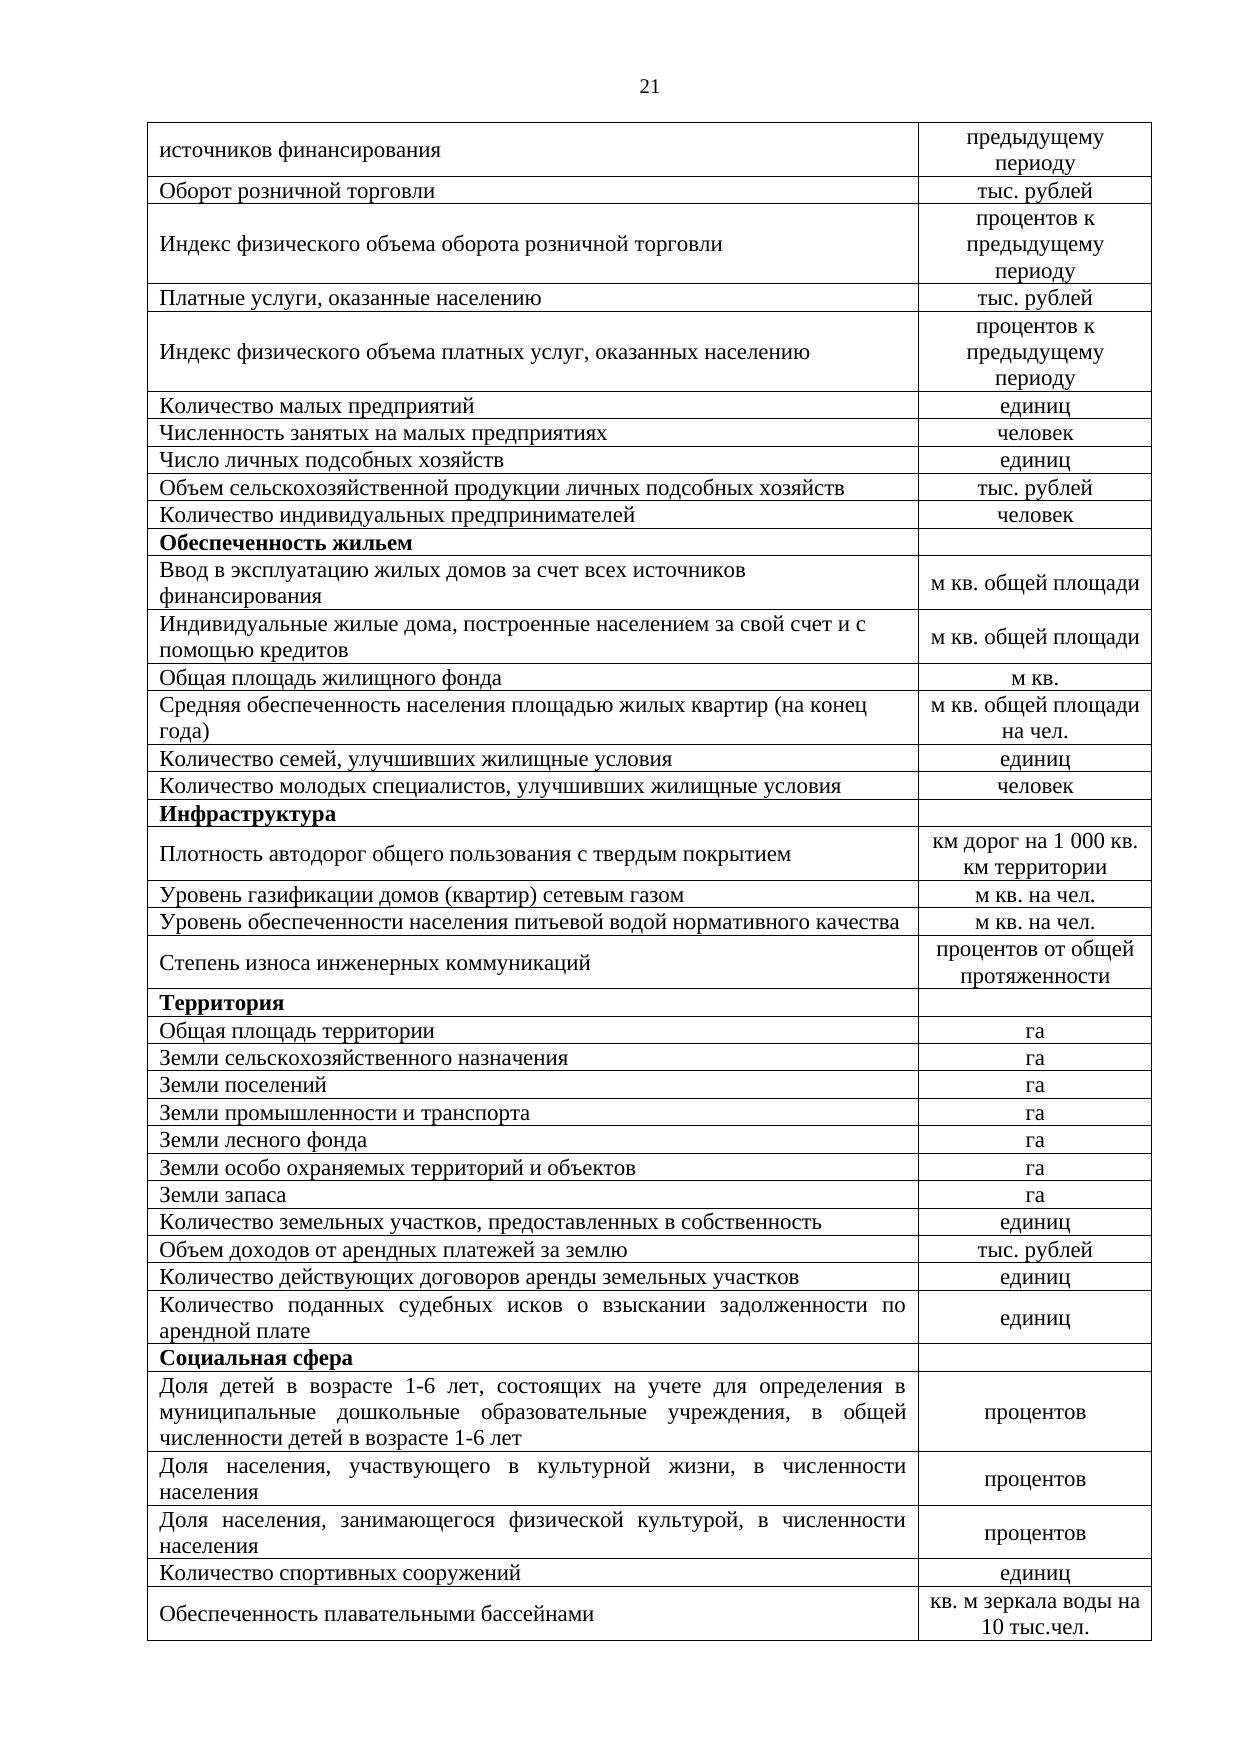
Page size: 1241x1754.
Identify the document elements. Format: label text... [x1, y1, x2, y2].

table_cell Объем сельскохозяйственной продукции личных подсобных хозяйств [148, 474, 918, 500]
table_cell Численность занятых на малых предприятиях [148, 419, 918, 446]
table_cell Количество малых предприятий [148, 392, 918, 418]
table_cell Индекс физического объема платных услуг, оказанных населению [148, 312, 918, 391]
table_cell Оборот розничной торговли [148, 177, 918, 203]
table_cell га [919, 1154, 1151, 1180]
table_cell Земли лесного фонда [148, 1126, 918, 1153]
table_cell тыс. рублей [919, 177, 1151, 203]
table_cell Социальная сфера [148, 1344, 918, 1371]
table_cell Количество поданных судебных исков о взыскании задолженности по арендной плате [148, 1291, 918, 1343]
table_cell Земли поселений [148, 1071, 918, 1098]
table_cell Количество действующих договоров аренды земельных участков [148, 1263, 918, 1289]
table_cell единиц [919, 1209, 1151, 1235]
table_cell Общая площадь жилищного фонда [148, 664, 918, 690]
table_cell Платные услуги, оказанные населению [148, 284, 918, 311]
table_cell Доля населения, участвующего в культурной жизни, в численности населения [148, 1452, 918, 1504]
table_cell [919, 989, 1151, 1016]
table_cell Индекс физического объема оборота розничной торговли [148, 204, 918, 283]
table_cell Территория [148, 989, 918, 1016]
table_cell Земли запаса [148, 1181, 918, 1207]
table_cell Обеспеченность плавательными бассейнами [148, 1587, 918, 1639]
table_cell Земли сельскохозяйственного назначения [148, 1044, 918, 1070]
table_cell Доля детей в возрасте 1-6 лет, состоящих на учете для определения в муниципальные дошкольные образовательные учреждения, в общей численности детей в возрасте 1-6 лет [148, 1372, 918, 1451]
table_cell тыс. рублей [919, 1236, 1151, 1262]
table_cell м кв. общей площади на чел. [919, 691, 1151, 744]
table_cell Общая площадь территории [148, 1017, 918, 1043]
table_cell Количество спортивных сооружений [148, 1559, 918, 1586]
table_cell Количество молодых специалистов, улучшивших жилищные условия [148, 772, 918, 798]
table_cell процентов к предыдущему периоду [919, 312, 1151, 391]
table_cell га [919, 1181, 1151, 1207]
table_cell процентов [919, 1372, 1151, 1451]
table_cell процентов [919, 1452, 1151, 1504]
table_cell Уровень газификации домов (квартир) сетевым газом [148, 881, 918, 907]
table_cell Земли особо охраняемых территорий и объектов [148, 1154, 918, 1180]
table_cell тыс. рублей [919, 474, 1151, 500]
table_cell человек [919, 419, 1151, 446]
table_cell [919, 1344, 1151, 1371]
table_cell Количество земельных участков, предоставленных в собственность [148, 1209, 918, 1235]
table_cell единиц [919, 1559, 1151, 1586]
table_cell Ввод в эксплуатацию жилых домов за счет всех источников финансирования [148, 556, 918, 609]
table_cell м кв. общей площади [919, 610, 1151, 663]
table_cell человек [919, 501, 1151, 528]
table_cell Уровень обеспеченности населения питьевой водой нормативного качества [148, 908, 918, 934]
table_cell единиц [919, 1263, 1151, 1289]
table_cell км дорог на 1 000 кв. км территории [919, 827, 1151, 880]
table_cell человек [919, 772, 1151, 798]
table_cell га [919, 1071, 1151, 1098]
table_cell единиц [919, 745, 1151, 771]
table_cell тыс. рублей [919, 284, 1151, 311]
table_cell Объем доходов от арендных платежей за землю [148, 1236, 918, 1262]
table_cell Земли промышленности и транспорта [148, 1099, 918, 1125]
table_cell Количество индивидуальных предпринимателей [148, 501, 918, 528]
table_cell Число личных подсобных хозяйств [148, 447, 918, 473]
table_cell Инфраструктура [148, 800, 918, 826]
table_cell единиц [919, 392, 1151, 418]
table_cell м кв. на чел. [919, 881, 1151, 907]
table_cell Обеспеченность жильем [148, 529, 918, 555]
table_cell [919, 123, 1151, 176]
table_cell м кв. на чел. [919, 908, 1151, 934]
table_cell [919, 800, 1151, 826]
table_cell единиц [919, 1291, 1151, 1343]
table_cell Индивидуальные жилые дома, построенные населением за свой счет и с помощью кредитов [148, 610, 918, 663]
table_cell м кв. общей площади [919, 556, 1151, 609]
table_cell процентов к предыдущему периоду [919, 204, 1151, 283]
table_cell Доля населения, занимающегося физической культурой, в численности населения [148, 1506, 918, 1558]
table_cell Плотность автодорог общего пользования с твердым покрытием [148, 827, 918, 880]
table_cell Степень износа инженерных коммуникаций [148, 936, 918, 988]
table_cell кв. м зеркала воды на 10 тыс.чел. [919, 1587, 1151, 1639]
table_cell га [919, 1017, 1151, 1043]
table_cell единиц [919, 447, 1151, 473]
table_cell [919, 529, 1151, 555]
table_cell процентов от общей протяженности [919, 936, 1151, 988]
table_cell га [919, 1044, 1151, 1070]
table_cell Средняя обеспеченность населения площадью жилых квартир (на конец года) [148, 691, 918, 744]
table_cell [148, 123, 918, 176]
table_cell га [919, 1099, 1151, 1125]
table_cell га [919, 1126, 1151, 1153]
table_cell Количество семей, улучшивших жилищные условия [148, 745, 918, 771]
table_cell м кв. [919, 664, 1151, 690]
table_cell процентов [919, 1506, 1151, 1558]
